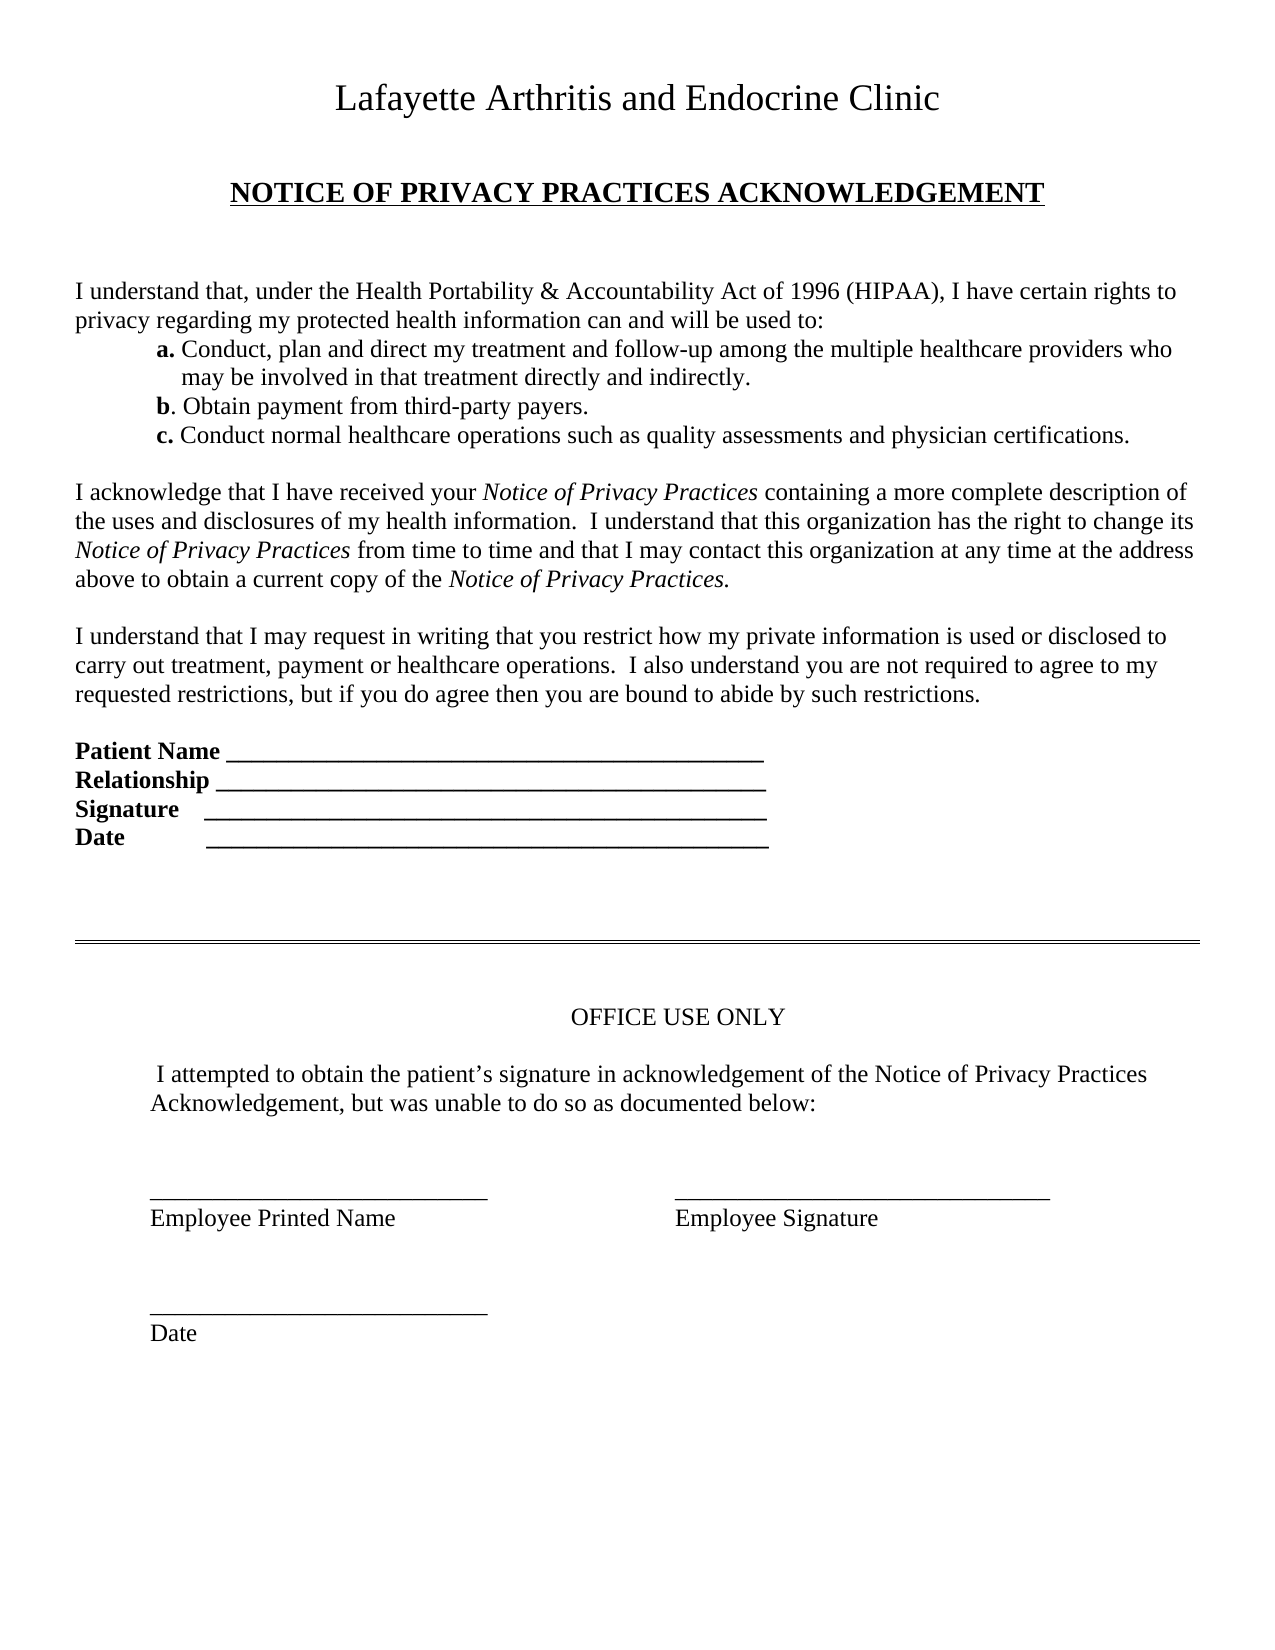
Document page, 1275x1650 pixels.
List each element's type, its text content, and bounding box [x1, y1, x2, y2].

text I understand that, under the Health Portability & Accountability Act of 1996 (HIPAA), I have certain rights to privacy regarding my protected health information can and will be used to: [75, 276, 1200, 334]
text I understand that I may request in writing that you restrict how my private information is used or disclosed to carry out treatment, payment or healthcare operations. I also understand you are not required to agree to my requested restrictions, but if you do agree then you are bound to abide by such restrictions. [75, 621, 1200, 707]
text NOTICE OF PRIVACY PRACTICES ACKNOWLEDGEMENT [75, 176, 1200, 209]
text Date _____________________________________________ [75, 822, 1200, 851]
text I attempted to obtain the patient’s signature in acknowledgement of the Notice of Privacy Practices Acknowledgement, but was unable to do so as documented below: [150, 1059, 1200, 1117]
text OFFICE USE ONLY [150, 1002, 1200, 1031]
text I acknowledge that I have received your Notice of Privacy Practices containing a more complete description of the uses and disclosures of my health information. I understand that this organization has the right to change its Notice of Privacy Practices from time to time and that I may contact this organization at any time at the address above to obtain a current copy of the Notice of Privacy Practices. [75, 477, 1200, 592]
text ___________________________ ______________________________ [75, 1174, 1200, 1203]
text Patient Name ___________________________________________ [75, 736, 1200, 765]
text Signature _____________________________________________ [75, 794, 1200, 822]
text ___________________________ [75, 1289, 1200, 1318]
text b. Obtain payment from third-party payers. [150, 391, 1200, 420]
text may be involved in that treatment directly and indirectly. [156, 362, 1200, 391]
text Relationship ____________________________________________ [75, 765, 1200, 794]
text Lafayette Arthritis and Endocrine Clinic [75, 75, 1200, 118]
text Date [75, 1318, 1200, 1347]
text a. Conduct, plan and direct my treatment and follow-up among the multiple healthcare providers who [156, 334, 1200, 362]
text c. Conduct normal healthcare operations such as quality assessments and physician certifications. [150, 420, 1200, 449]
text Employee Printed Name Employee Signature [75, 1203, 1200, 1232]
